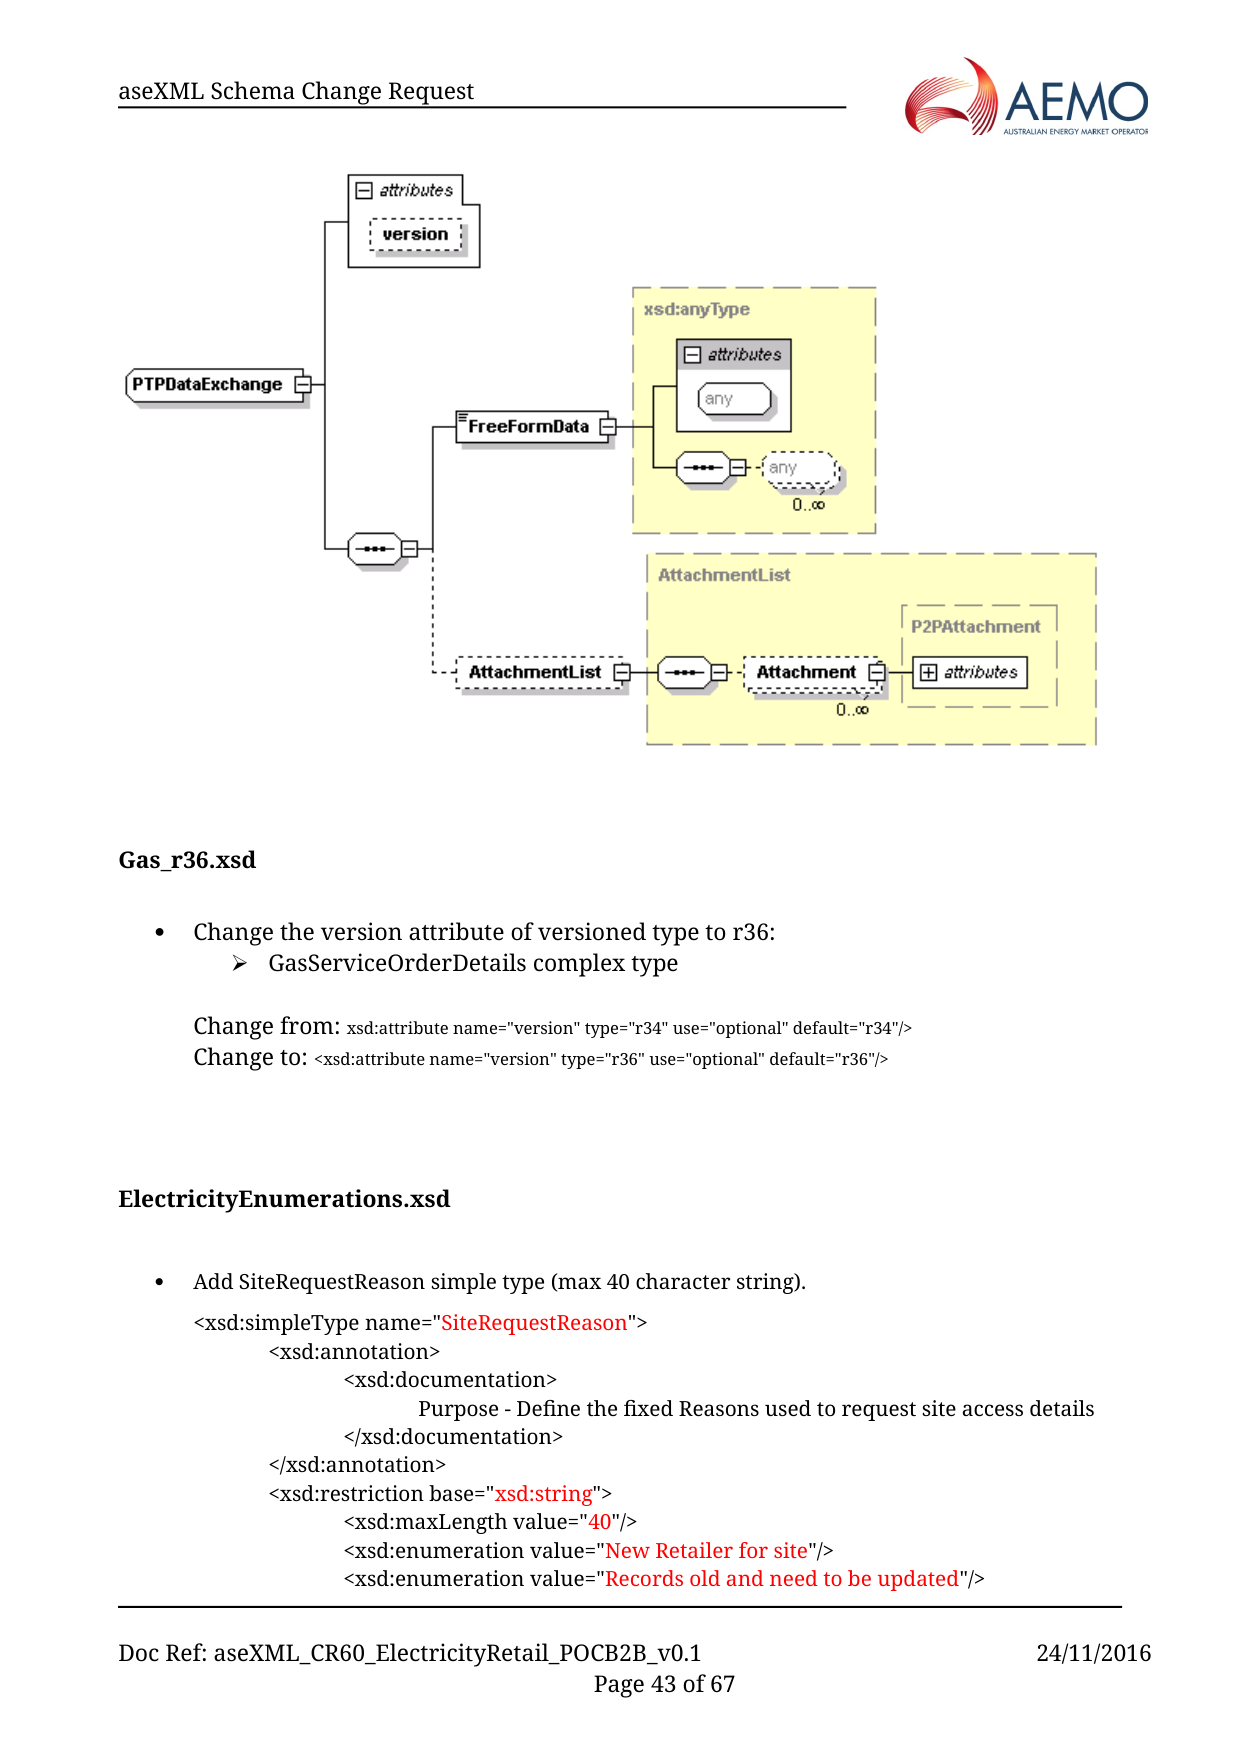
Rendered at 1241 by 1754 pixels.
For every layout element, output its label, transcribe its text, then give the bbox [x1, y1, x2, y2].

text <xsd:enumeration value="Records old and need to be updated"/> [118, 1564, 1122, 1593]
text <xsd:enumeration value="New Retailer for site"/> [118, 1536, 1122, 1564]
subtitle ElectricityEnumerations.xsd [118, 1183, 1122, 1214]
picture [904, 56, 1148, 134]
text Purpose - Define the fixed Reasons used to request site access details [118, 1394, 1122, 1422]
list Add SiteRequestReason simple type (max 40 character string). [156, 1267, 1122, 1296]
text <xsd:documentation> [118, 1365, 1122, 1394]
picture [118, 162, 1108, 791]
text </xsd:annotation> [118, 1451, 1122, 1479]
text Change from: xsd:attribute name="version" type="r34" use="optional" default="r34"/> [193, 1010, 1122, 1041]
text </xsd:documentation> [118, 1422, 1122, 1451]
list Change the version attribute of versioned type to r36: [156, 916, 1122, 947]
text <xsd:annotation> [118, 1337, 1122, 1365]
text <xsd:simpleType name="SiteRequestReason"> [118, 1308, 1122, 1337]
text <xsd:restriction base="xsd:string"> [118, 1479, 1122, 1507]
text Change to: <xsd:attribute name="version" type="r36" use="optional" default="r36"/> [193, 1041, 1122, 1072]
subtitle Gas_r36.xsd [118, 844, 1122, 875]
text <xsd:maxLength value="40"/> [118, 1507, 1122, 1536]
list GasServiceOrderDetails complex type [231, 947, 1122, 979]
